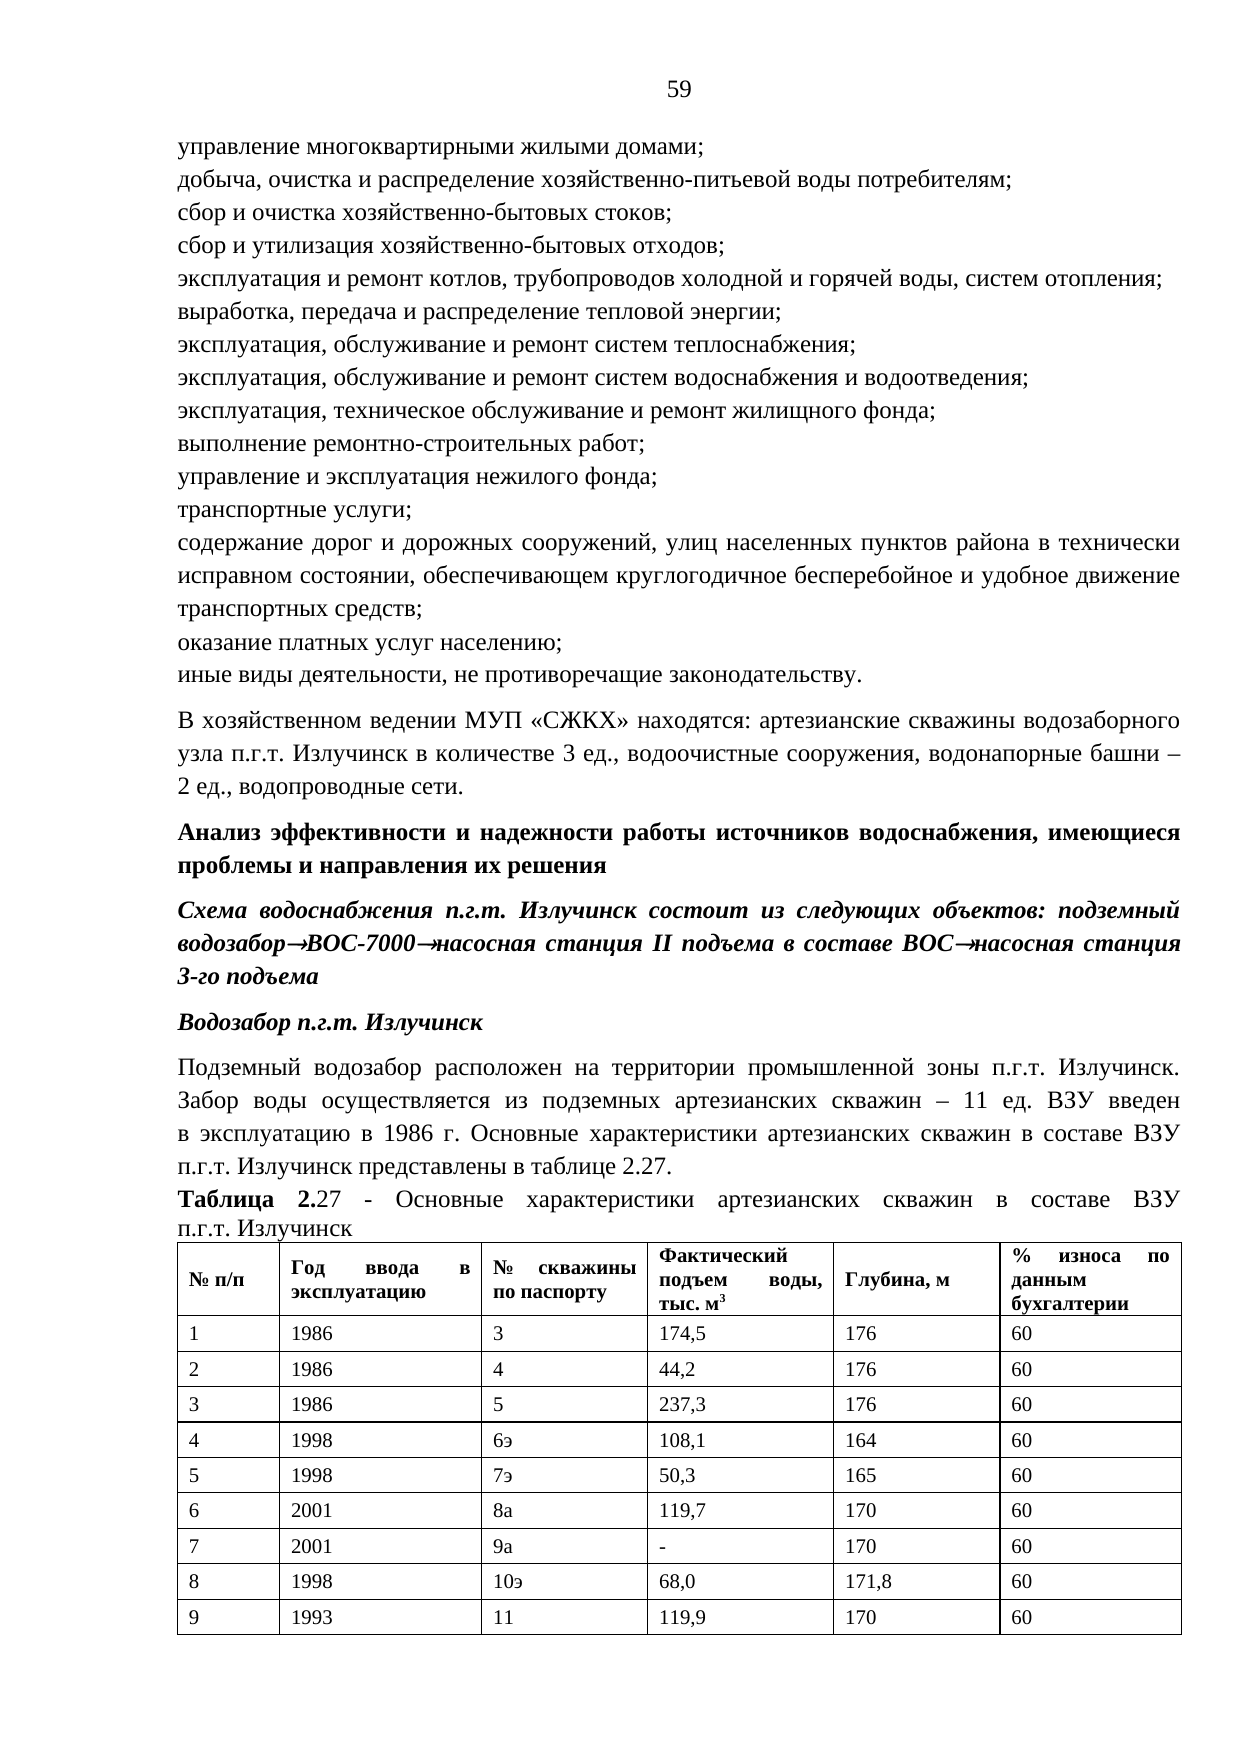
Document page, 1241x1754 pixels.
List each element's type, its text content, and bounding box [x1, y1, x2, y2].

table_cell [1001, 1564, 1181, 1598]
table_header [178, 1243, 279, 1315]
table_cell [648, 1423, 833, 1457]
text Водозабор п.г.т. Излучинск [177, 1007, 1181, 1036]
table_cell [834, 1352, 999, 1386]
text управление и эксплуатация нежилого фонда; [177, 461, 1181, 490]
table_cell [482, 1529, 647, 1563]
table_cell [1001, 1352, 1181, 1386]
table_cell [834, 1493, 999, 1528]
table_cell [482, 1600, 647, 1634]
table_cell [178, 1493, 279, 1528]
text эксплуатация и ремонт котлов, трубопроводов холодной и горячей воды, систем отопления; [177, 263, 1181, 292]
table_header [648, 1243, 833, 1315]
text Анализ эффективности и надежности работы источников водоснабжения, имеющиеся проблемы и направления их решения [177, 817, 1181, 878]
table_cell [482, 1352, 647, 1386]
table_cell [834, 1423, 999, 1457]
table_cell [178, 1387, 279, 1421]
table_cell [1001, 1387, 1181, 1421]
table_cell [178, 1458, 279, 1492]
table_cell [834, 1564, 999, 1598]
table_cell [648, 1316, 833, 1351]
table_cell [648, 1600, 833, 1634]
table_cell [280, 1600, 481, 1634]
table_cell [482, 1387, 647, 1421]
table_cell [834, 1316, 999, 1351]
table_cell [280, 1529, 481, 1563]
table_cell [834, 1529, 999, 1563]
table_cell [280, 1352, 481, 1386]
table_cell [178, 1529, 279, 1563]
text добыча, очистка и распределение хозяйственно-питьевой воды потребителям; [177, 164, 1181, 193]
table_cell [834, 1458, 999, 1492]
text оказание платных услуг населению; [177, 627, 1181, 655]
text эксплуатация, обслуживание и ремонт систем теплоснабжения; [177, 329, 1181, 358]
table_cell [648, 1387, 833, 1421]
text выполнение ремонтно-строительных работ; [177, 428, 1181, 457]
text содержание дорог и дорожных сооружений, улиц населенных пунктов района в технически исправном состоянии, обеспечивающем круглогодичное бесперебойное и удобное движение транспортных средств; [177, 527, 1181, 622]
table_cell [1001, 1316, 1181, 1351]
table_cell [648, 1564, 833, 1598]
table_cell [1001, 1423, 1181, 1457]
text Подземный водозабор расположен на территории промышленной зоны п.г.т. Излучинск. Забор воды осуществляется из подземных артезианских скважин – 11 ед. ВЗУ введен в эксплуатацию в 1986 г. Основные характеристики артезианских скважин в составе ВЗУ п.г.т. Излучинск представлены в таблице 2.27. [177, 1052, 1181, 1180]
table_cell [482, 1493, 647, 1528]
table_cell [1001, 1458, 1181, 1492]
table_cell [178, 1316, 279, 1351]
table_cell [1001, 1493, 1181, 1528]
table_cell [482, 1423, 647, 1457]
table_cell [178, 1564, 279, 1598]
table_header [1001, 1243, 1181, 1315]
text транспортные услуги; [177, 494, 1181, 523]
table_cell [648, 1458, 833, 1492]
text эксплуатация, техническое обслуживание и ремонт жилищного фонда; [177, 395, 1181, 424]
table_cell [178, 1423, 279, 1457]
text Таблица 2.27 - Основные характеристики артезианских скважин в составе ВЗУ п.г.т. Излучинск [177, 1184, 1181, 1242]
text эксплуатация, обслуживание и ремонт систем водоснабжения и водоотведения; [177, 362, 1181, 391]
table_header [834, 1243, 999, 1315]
text Схема водоснабжения п.г.т. Излучинск состоит из следующих объектов: подземный водозаборВОС-7000насосная станция II подъема в составе ВОСнасосная станция 3-го подъема [177, 895, 1181, 990]
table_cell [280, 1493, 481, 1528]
text управление многоквартирными жилыми домами; [177, 131, 1181, 160]
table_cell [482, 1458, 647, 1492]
text выработка, передача и распределение тепловой энергии; [177, 296, 1181, 325]
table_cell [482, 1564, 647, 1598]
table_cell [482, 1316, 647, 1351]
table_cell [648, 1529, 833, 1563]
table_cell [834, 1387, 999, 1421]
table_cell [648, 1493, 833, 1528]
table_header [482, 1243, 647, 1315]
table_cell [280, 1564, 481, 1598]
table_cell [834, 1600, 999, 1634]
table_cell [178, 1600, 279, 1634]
text сбор и очистка хозяйственно-бытовых стоков; [177, 197, 1181, 226]
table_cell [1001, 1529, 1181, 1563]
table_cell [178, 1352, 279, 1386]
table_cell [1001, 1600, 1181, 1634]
text сбор и утилизация хозяйственно-бытовых отходов; [177, 230, 1181, 259]
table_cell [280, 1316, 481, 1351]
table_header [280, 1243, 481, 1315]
text В хозяйственном ведении МУП «СЖКХ» находятся: артезианские скважины водозаборного узла п.г.т. Излучинск в количестве 3 ед., водоочистные сооружения, водонапорные башни – 2 ед., водопроводные сети. [177, 705, 1181, 800]
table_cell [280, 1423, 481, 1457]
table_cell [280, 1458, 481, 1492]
text иные виды деятельности, не противоречащие законодательству. [177, 659, 1181, 688]
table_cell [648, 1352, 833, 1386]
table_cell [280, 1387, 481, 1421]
